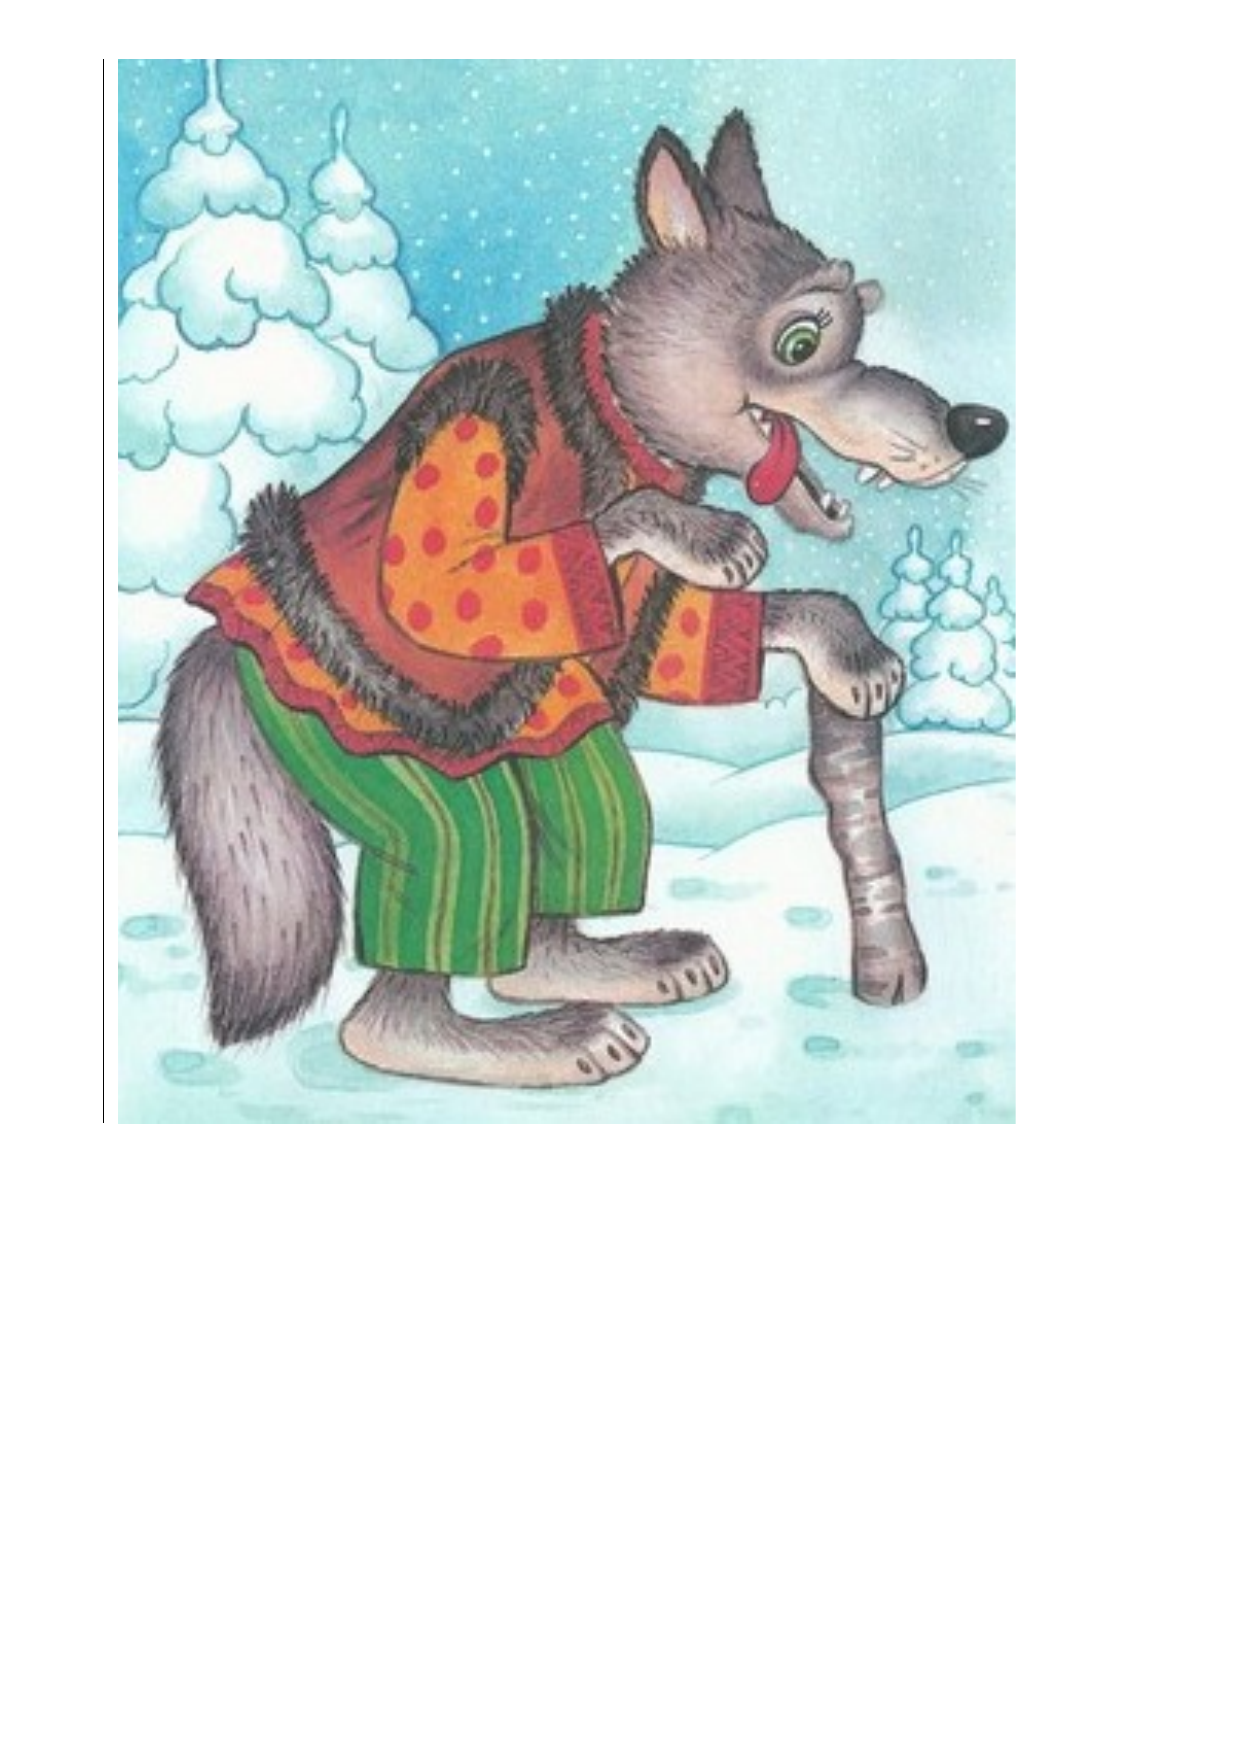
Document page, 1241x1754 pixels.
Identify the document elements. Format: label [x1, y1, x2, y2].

picture [118, 59, 1016, 1124]
